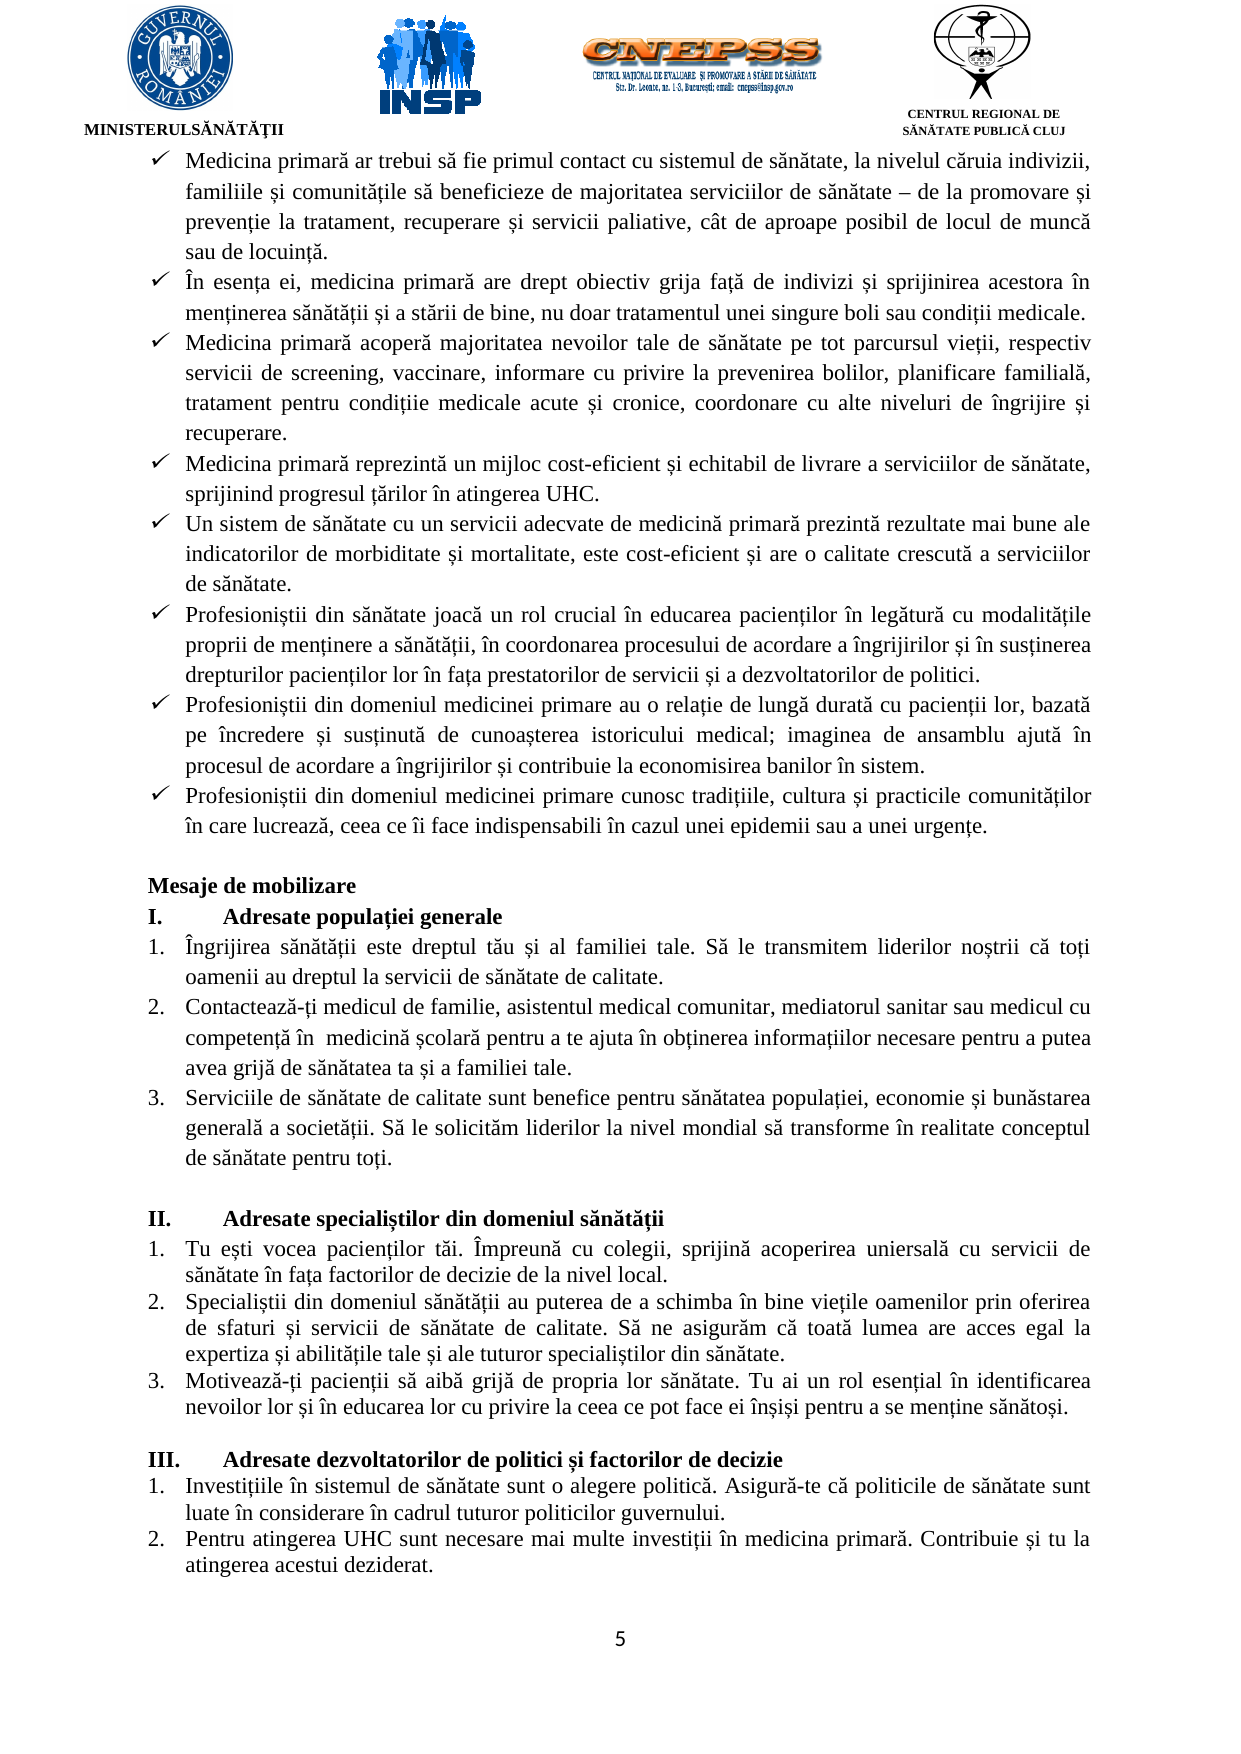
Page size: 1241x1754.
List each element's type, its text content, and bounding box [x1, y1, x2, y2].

list Motivează-ți pacienții să aibă grijă de propria lor sănătate. Tu ai un rol esențial în identificarea nevoilor lor și în educarea lor cu privire la ceea ce pot face ei înșiși pentru a se menține sănătoși. [148, 1367, 1093, 1419]
list Adresate populației generale [148, 903, 1093, 929]
list Medicina primară acoperă majoritatea nevoilor tale de sănătate pe tot parcursul vieții, respectiv servicii de screening, vaccinare, informare cu privire la prevenirea bolilor, planificare familială, tratament pentru condițiie medicale acute și cronice, coordonare cu alte niveluri de îngrijire și recuperare. [148, 329, 1093, 446]
picture [126, 4, 233, 111]
list Medicina primară ar trebui să fie primul contact cu sistemul de sănătate, la nivelul căruia indivizii, familiile și comunitățile să beneficieze de majoritatea serviciilor de sănătate – de la promovare și prevenție la tratament, recuperare și servicii paliative, cât de aproape posibil de locul de muncă sau de locuință. [148, 148, 1093, 264]
list Medicina primară reprezintă un mijloc cost-eficient și echitabil de livrare a serviciilor de sănătate, sprijinind progresul țărilor în atingerea UHC. [148, 450, 1093, 506]
picture [581, 32, 828, 95]
list Pentru atingerea UHC sunt necesare mai multe investiții în medicina primară. Contribuie și tu la atingerea acestui deziderat. [148, 1525, 1093, 1578]
list Un sistem de sănătate cu un servicii adecvate de medicină primară prezintă rezultate mai bune ale indicatorilor de morbiditate și mortalitate, este cost-eficient și are o calitate crescută a serviciilor de sănătate. [148, 510, 1093, 597]
list Adresate dezvoltatorilor de politici și factorilor de decizie [148, 1446, 1093, 1472]
list Serviciile de sănătate de calitate sunt benefice pentru sănătatea populației, economie și bunăstarea generală a societății. Să le solicităm liderilor la nivel mondial să transforme în realitate conceptul de sănătate pentru toți. [148, 1084, 1093, 1171]
list Contactează-ți medicul de familie, asistentul medical comunitar, mediatorul sanitar sau medicul cu competență în medicină școlară pentru a te ajuta în obținerea informațiilor necesare pentru a putea avea grijă de sănătatea ta și a familiei tale. [148, 993, 1093, 1080]
list Profesioniștii din sănătate joacă un rol crucial în educarea pacienților în legătură cu modalitățile proprii de menținere a sănătății, în coordonarea procesului de acordare a îngrijirilor și în susținerea drepturilor pacienților lor în fața prestatorilor de servicii și a dezvoltatorilor de politici. [148, 601, 1093, 687]
list Tu ești vocea pacienților tăi. Împreună cu colegii, sprijină acoperirea uniersală cu servicii de sănătate în fața factorilor de decizie de la nivel local. [148, 1235, 1093, 1288]
text Mesaje de mobilizare [148, 873, 1093, 899]
picture [376, 14, 485, 118]
list Specialiștii din domeniul sănătății au puterea de a schimba în bine viețile oamenilor prin oferirea de sfaturi și servicii de sănătate de calitate. Să ne asigurăm că toată lumea are acces egal la expertiza și abilitățile tale și ale tuturor specialiștilor din sănătate. [148, 1288, 1093, 1367]
list Profesioniștii din domeniul medicinei primare cunosc tradițiile, cultura și practicile comunităților în care lucrează, ceea ce îi face indispensabili în cazul unei epidemii sau a unei urgențe. [148, 782, 1093, 838]
list În esența ei, medicina primară are drept obiectiv grija față de indivizi și sprijinirea acestora în menținerea sănătății și a stării de bine, nu doar tratamentul unei singure boli sau condiții medicale. [148, 268, 1093, 325]
picture [933, 4, 1031, 99]
list Investițiile în sistemul de sănătate sunt o alegere politică. Asigură-te că politicile de sănătate sunt luate în considerare în cadrul tuturor politicilor guvernului. [148, 1472, 1093, 1525]
list Profesioniștii din domeniul medicinei primare au o relație de lungă durată cu pacienții lor, bazată pe încredere și susținută de cunoașterea istoricului medical; imaginea de ansamblu ajută în procesul de acordare a îngrijirilor și contribuie la economisirea banilor în sistem. [148, 691, 1093, 778]
list Îngrijirea sănătății este dreptul tău și al familiei tale. Să le transmitem liderilor noștrii că toți oamenii au dreptul la servicii de sănătate de calitate. [148, 933, 1093, 989]
list Adresate specialiștilor din domeniul sănătății [148, 1205, 1093, 1231]
